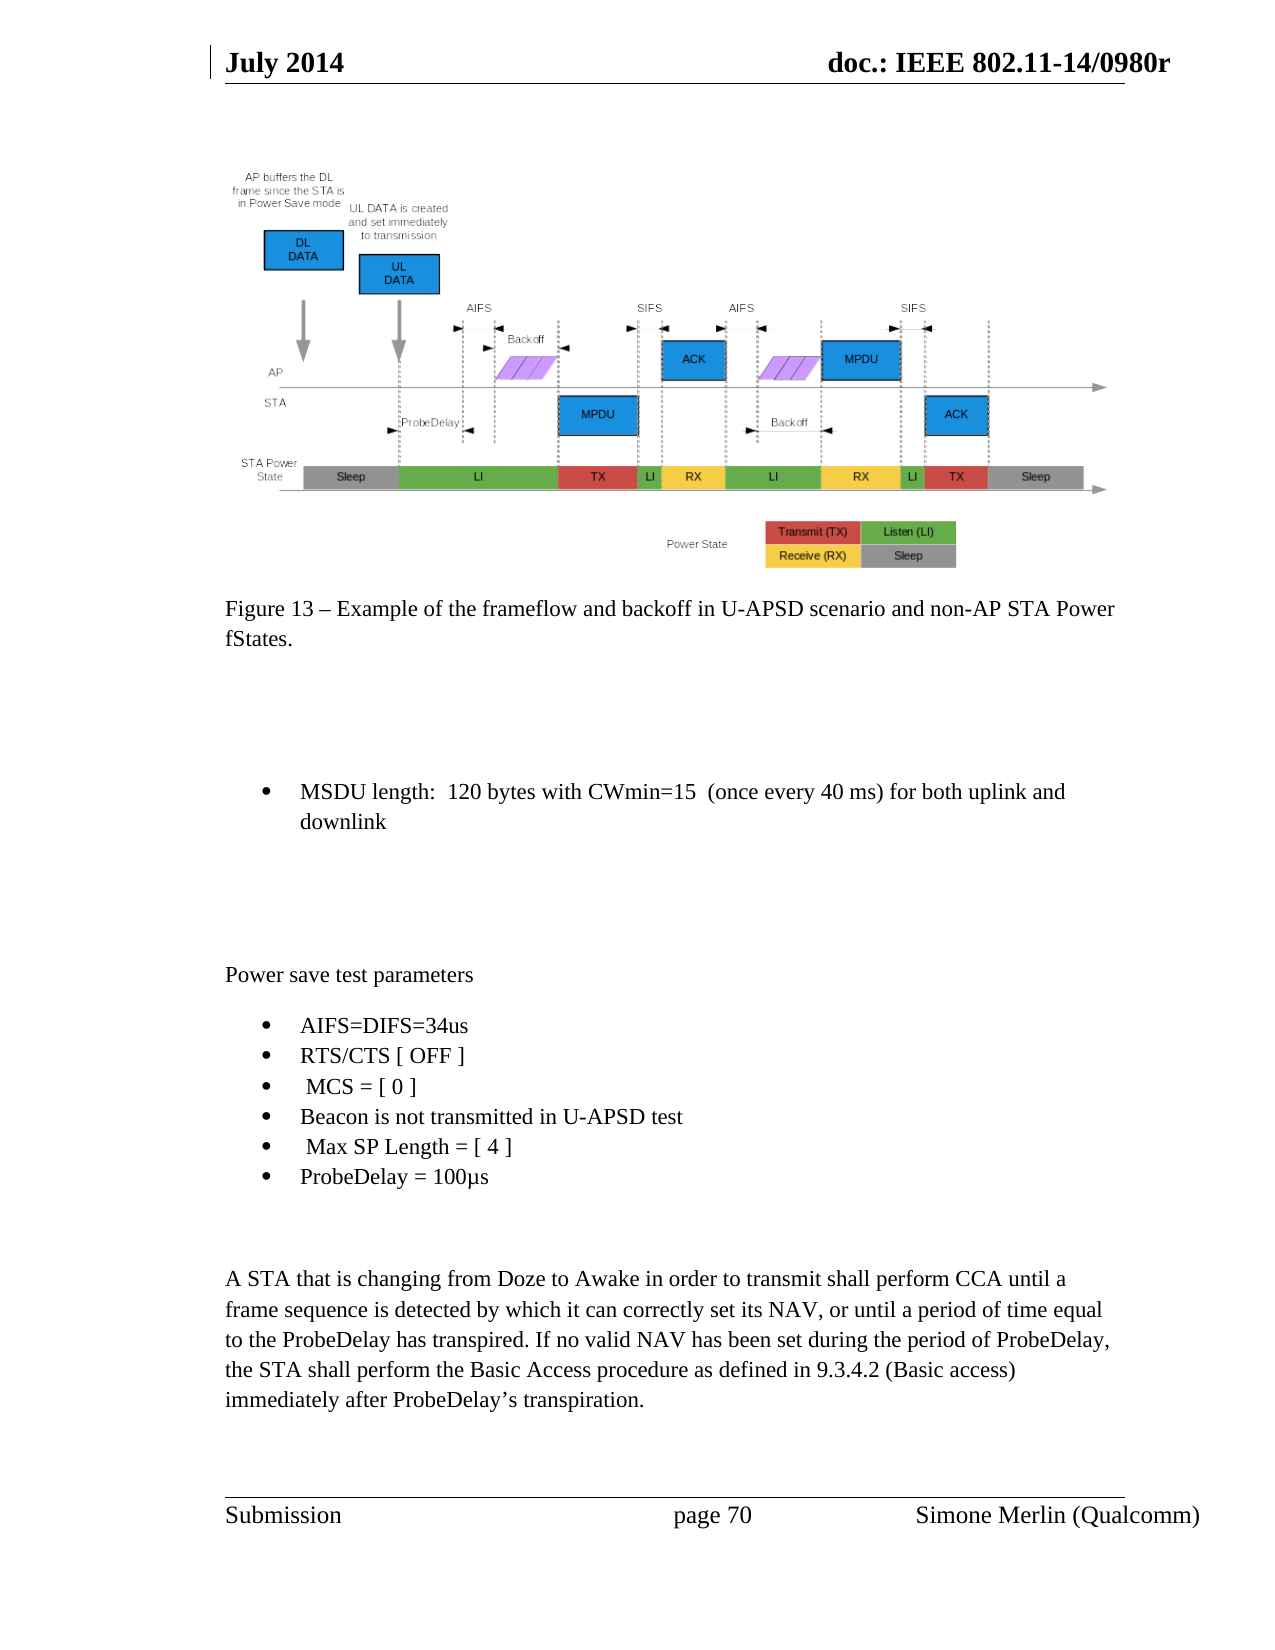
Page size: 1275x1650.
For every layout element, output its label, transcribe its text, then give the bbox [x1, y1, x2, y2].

text A STA that is changing from Doze to Awake in order to transmit shall perform CCA until a frame sequence is detected by which it can correctly set its NAV, or until a period of time equal to the ProbeDelay has transpired. If no valid NAV has been set during the period of ProbeDelay, the STA shall perform the Basic Access procedure as defined in 9.3.4.2 (Basic access) immediately after ProbeDelay’s transpiration. [225, 1266, 1125, 1413]
text Figure 13 – Example of the frameflow and backoff in U-APSD scenario and non-AP STA Power fStates. [225, 595, 1125, 651]
list MCS = [ 0 ] [262, 1073, 1125, 1099]
list Max SP Length = [ 4 ] [262, 1133, 1125, 1159]
list AIFS=DIFS=34us [262, 1012, 1125, 1039]
list MSDU length: 120 bytes with CWmin=15 (once every 40 ms) for both uplink and downlink [262, 778, 1125, 834]
list RTS/CTS [ OFF ] [262, 1043, 1125, 1069]
list Beacon is not transmitted in U-APSD test [262, 1103, 1125, 1129]
list ProbeDelay = 100µs [262, 1163, 1125, 1190]
text Power save test parameters [225, 961, 1125, 988]
